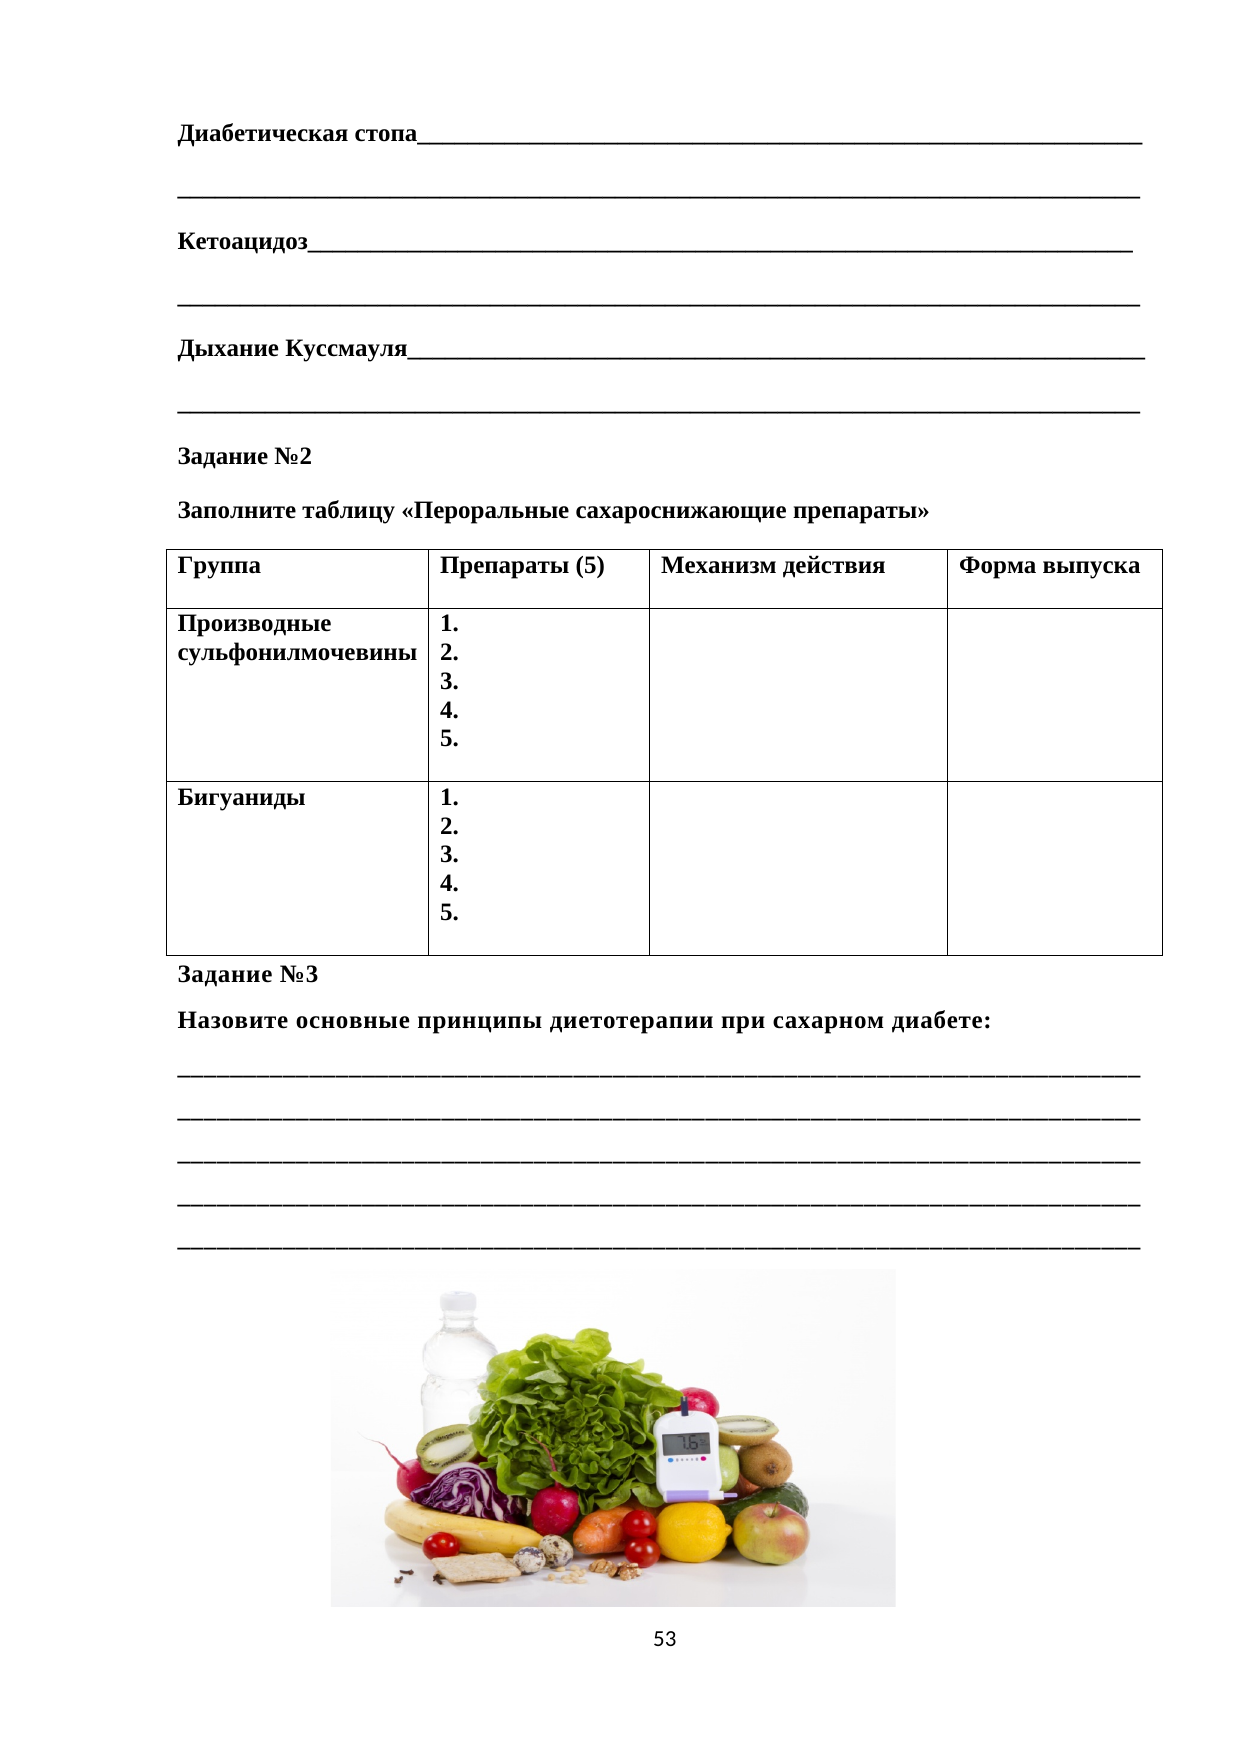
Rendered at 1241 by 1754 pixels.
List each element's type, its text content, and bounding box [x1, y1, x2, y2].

text Дыхание Куссмауля___________________________________________________________ [177, 333, 1152, 362]
text Задание №2 [177, 441, 1152, 470]
picture [330, 1269, 896, 1607]
text Диабетическая стопа__________________________________________________________ [177, 118, 1152, 147]
text _____________________________________________________________________________ [177, 387, 1152, 416]
table_cell 1. 2. 3. 4. 5. [429, 609, 649, 781]
text _____________________________________________________________________________ [177, 280, 1152, 308]
table_header Группа [167, 550, 428, 607]
table_header Механизм действия [650, 550, 947, 607]
table_cell [948, 609, 1162, 781]
text Кетоацидоз__________________________________________________________________ [177, 226, 1152, 254]
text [177, 172, 1152, 201]
text Назовите основные принципы диетотерапии при сахарном диабете: [177, 1005, 1152, 1033]
table_cell [650, 782, 947, 954]
text Задание №3 [177, 959, 1152, 987]
text _____________________________________________________________________________________________________________________________________________________________________________________________________________________________________________________________________________________________________________________________________________________________________________ [177, 1051, 1152, 1252]
table_cell Производные сульфонилмочевины [167, 609, 428, 781]
table_header Препараты (5) [429, 550, 649, 607]
text Заполните таблицу «Пероральные сахароснижающие препараты» [177, 495, 1152, 524]
table_cell [948, 782, 1162, 954]
table_cell 1. 2. 3. 4. 5. [429, 782, 649, 954]
table_header Форма выпуска [948, 550, 1162, 607]
table_cell [650, 609, 947, 781]
table_cell Бигуаниды [167, 782, 428, 954]
